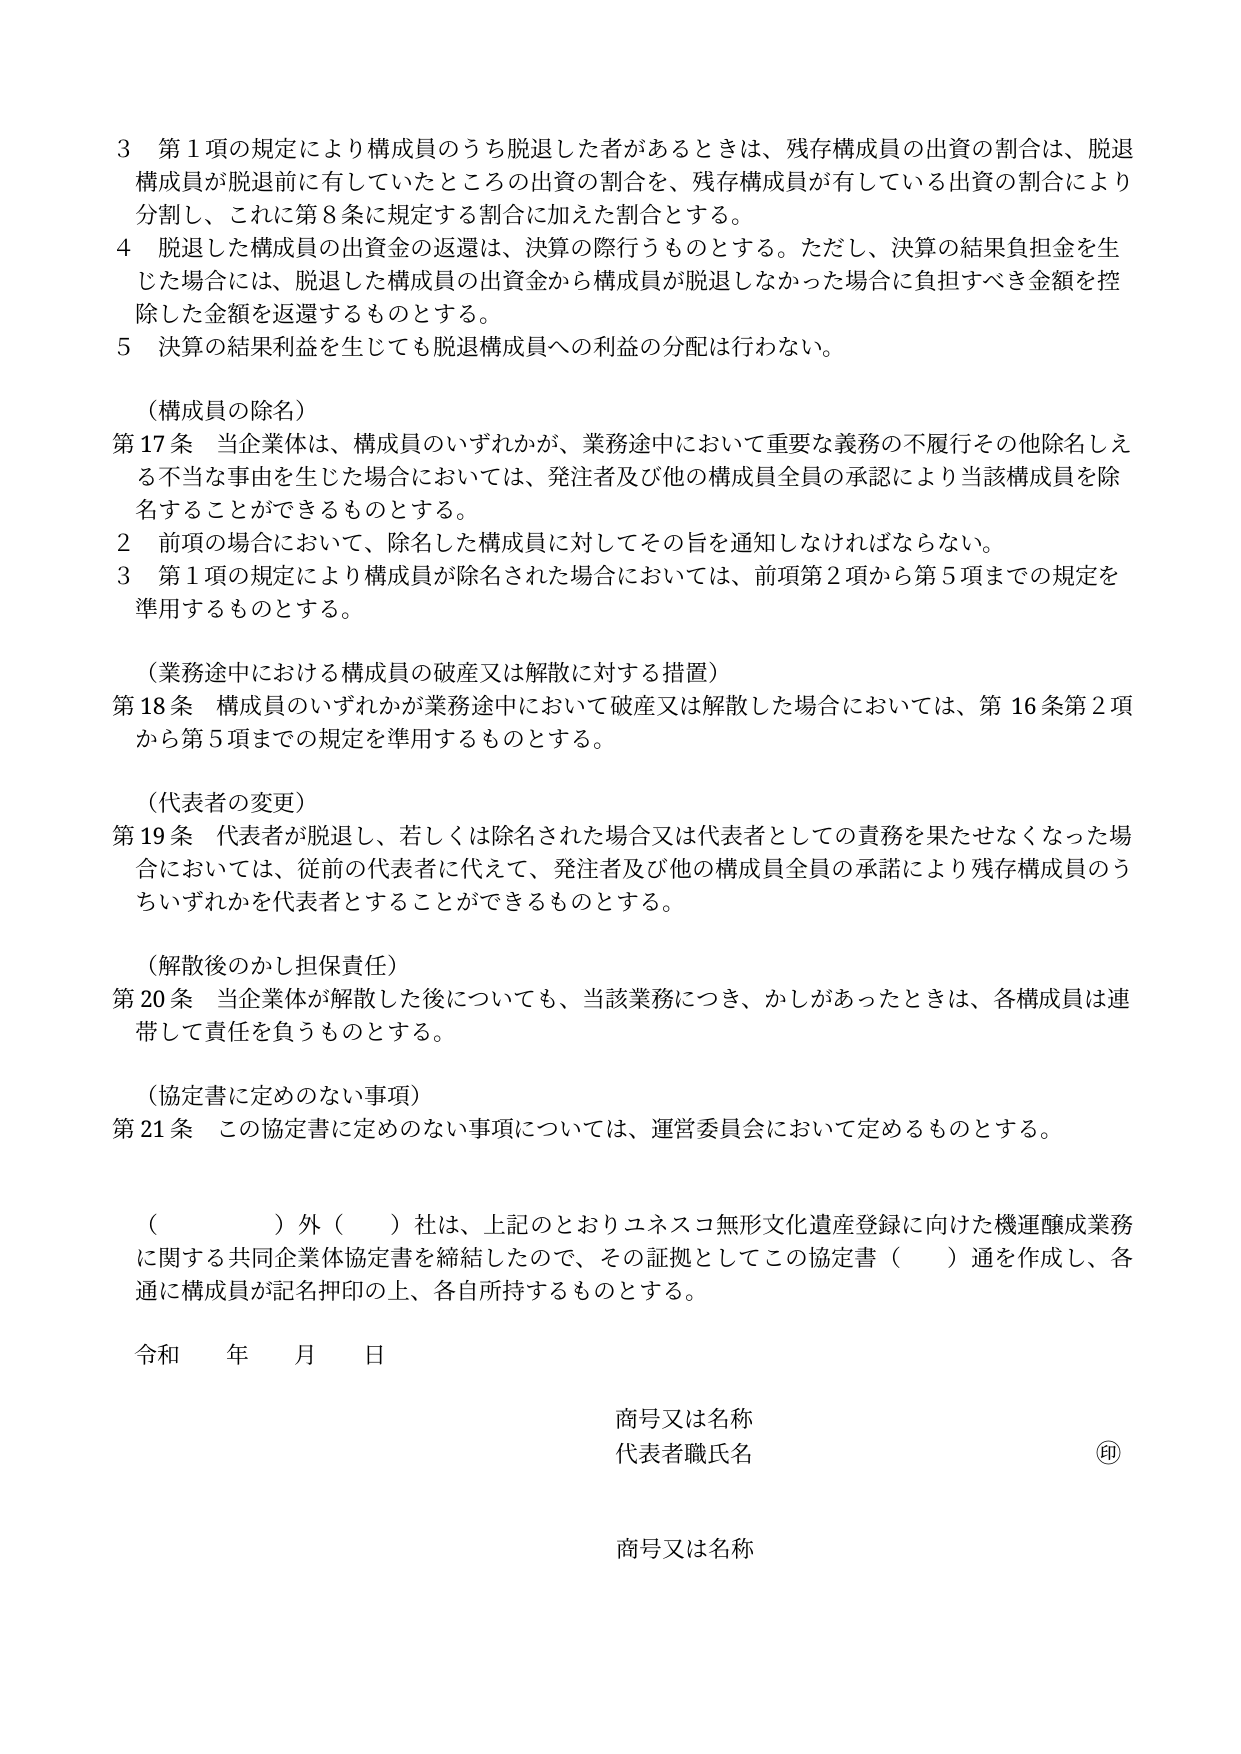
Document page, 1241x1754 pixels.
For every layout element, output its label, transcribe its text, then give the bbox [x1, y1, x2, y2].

text ４ 脱退した構成員の出資金の返還は、決算の際行うものとする。ただし、決算の結果負担金を生 [112, 230, 1134, 263]
text ３ 第１項の規定により構成員のうち脱退した者があるときは、残存構成員の出資の割合は、脱退構成員が脱退前に有していたところの出資の割合を、残存構成員が有している出資の割合により分割し、これに第８条に規定する割合に加えた割合とする。 [112, 131, 1134, 230]
text ２ 前項の場合において、除名した構成員に対してその旨を通知しなければならない。 [112, 525, 1134, 558]
text 第18条 構成員のいずれかが業務途中において破産又は解散した場合においては、第16条第２項から第５項までの規定を準用するものとする。 [112, 688, 1134, 754]
text ５ 決算の結果利益を生じても脱退構成員への利益の分配は行わない。 [112, 329, 1134, 362]
text 除した金額を返還するものとする。 [112, 296, 1134, 329]
text 商号又は名称 [112, 1531, 1134, 1564]
text 準用するものとする。 [112, 591, 1134, 623]
text （代表者の変更） [112, 785, 1134, 818]
text 名することができるものとする。 [112, 492, 1134, 525]
text （業務途中における構成員の破産又は解散に対する措置） [112, 655, 1134, 688]
text 代表者職氏名 ㊞ [134, 1434, 1134, 1470]
text 第19条 代表者が脱退し、若しくは除名された場合又は代表者としての責務を果たせなくなった場合においては、従前の代表者に代えて、発注者及び他の構成員全員の承諾により残存構成員のうちいずれかを代表者とすることができるものとする。 [112, 818, 1134, 917]
text 第20条 当企業体が解散した後についても、当該業務につき、かしがあったときは、各構成員は連帯して責任を負うものとする。 [112, 981, 1134, 1047]
text 第21条 この協定書に定めのない事項については、運営委員会において定めるものとする。 [112, 1111, 1134, 1144]
text （解散後のかし担保責任） [112, 948, 1134, 981]
text じた場合には、脱退した構成員の出資金から構成員が脱退しなかった場合に負担すべき金額を控 [112, 263, 1134, 296]
text 第17条 当企業体は、構成員のいずれかが、業務途中において重要な義務の不履行その他除名しえる不当な事由を生じた場合においては、発注者及び他の構成員全員の承認により当該構成員を除 [112, 426, 1134, 492]
text ３ 第１項の規定により構成員が除名された場合においては、前項第２項から第５項までの規定を [112, 558, 1134, 591]
text （構成員の除名） [112, 393, 1134, 426]
text （ ）外（ ）社は、上記のとおりユネスコ無形文化遺産登録に向けた機運醸成業務に関する共同企業体協定書を締結したので、その証拠としてこの協定書（ ）通を作成し、各通に構成員が記名押印の上、各自所持するものとする。 [112, 1207, 1134, 1306]
text （協定書に定めのない事項） [112, 1078, 1134, 1111]
text 商号又は名称 [134, 1401, 1134, 1434]
text 令和 年 月 日 [134, 1337, 1134, 1370]
